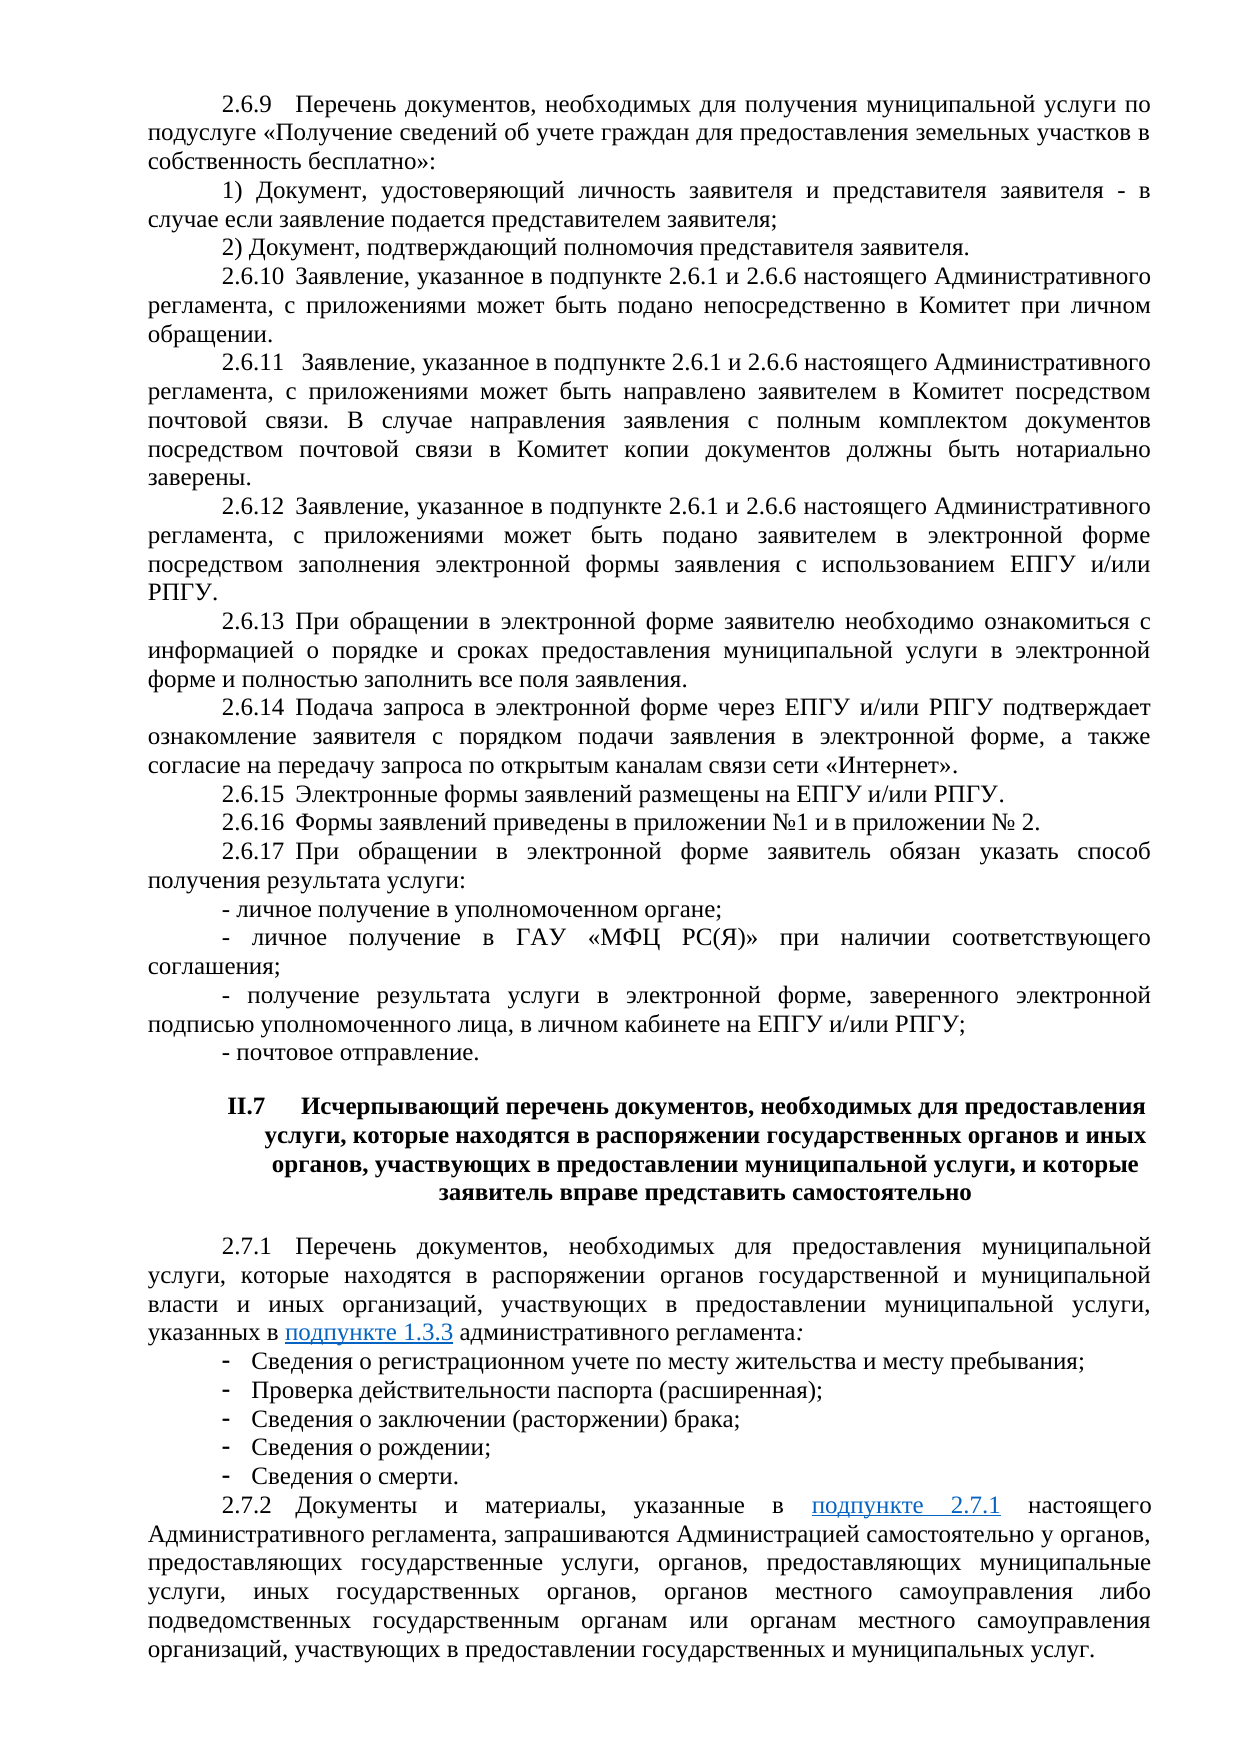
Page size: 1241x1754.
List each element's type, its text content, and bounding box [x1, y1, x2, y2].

list При обращении в электронной форме заявителю необходимо ознакомиться с информацией о порядке и сроках предоставления муниципальной услуги в электронной форме и полностью заполнить все поля заявления. [148, 606, 1152, 692]
list Документы и материалы, указанные в подпункте 2.7.1 настоящего Административного регламента, запрашиваются Администрацией самостоятельно у органов, предоставляющих государственные услуги, органов, предоставляющих муниципальные услуги, иных государственных органов, органов местного самоуправления либо подведомственных государственным органам или органам местного самоуправления организаций, участвующих в предоставлении государственных и муниципальных услуг. [148, 1490, 1152, 1662]
list Сведения о регистрационном учете по месту жительства и месту пребывания; [148, 1346, 1152, 1375]
text - получение результата услуги в электронной форме, заверенного электронной подписью уполномоченного лица, в личном кабинете на ЕПГУ и/или РПГУ; [148, 980, 1152, 1037]
text - почтовое отправление. [148, 1037, 1152, 1066]
list Перечень документов, необходимых для получения муниципальной услуги по подуслуге «Получение сведений об учете граждан для предоставления земельных участков в собственность бесплатно»: [148, 89, 1152, 175]
list Заявление, указанное в подпункте 2.6.1 и 2.6.6 настоящего Административного регламента, с приложениями может быть направлено заявителем в Комитет посредством почтовой связи. В случае направления заявления с полным комплектом документов посредством почтовой связи в Комитет копии документов должны быть нотариально заверены. [148, 347, 1152, 491]
text 1) Документ, удостоверяющий личность заявителя и представителя заявителя - в случае если заявление подается представителем заявителя; [148, 175, 1152, 232]
list Сведения о рождении; [148, 1432, 1152, 1461]
list Перечень документов, необходимых для предоставления муниципальной услуги, которые находятся в распоряжении органов государственной и муниципальной власти и иных организаций, участвующих в предоставлении муниципальной услуги, указанных в подпункте 1.3.3 административного регламента: [148, 1231, 1152, 1346]
list Сведения о заключении (расторжении) брака; [148, 1404, 1152, 1432]
list Формы заявлений приведены в приложении №1 и в приложении № 2. [148, 807, 1152, 836]
list Подача запроса в электронной форме через ЕПГУ и/или РПГУ подтверждает ознакомление заявителя с порядком подачи заявления в электронной форме, а также согласие на передачу запроса по открытым каналам связи сети «Интернет». [148, 692, 1152, 779]
list Заявление, указанное в подпункте 2.6.1 и 2.6.6 настоящего Административного регламента, с приложениями может быть подано заявителем в электронной форме посредством заполнения электронной формы заявления с использованием ЕПГУ и/или РПГУ. [148, 491, 1152, 606]
list Проверка действительности паспорта (расширенная); [148, 1375, 1152, 1404]
list Исчерпывающий перечень документов, необходимых для предоставления услуги, которые находятся в распоряжении государственных органов и иных органов, участвующих в предоставлении муниципальной услуги, и которые заявитель вправе представить самостоятельно [222, 1091, 1152, 1206]
list Сведения о смерти. [148, 1461, 1152, 1490]
text 2) Документ, подтверждающий полномочия представителя заявителя. [148, 232, 1152, 261]
list Электронные формы заявлений размещены на ЕПГУ и/или РПГУ. [148, 779, 1152, 807]
text - личное получение в ГАУ «МФЦ РС(Я)» при наличии соответствующего соглашения; [148, 922, 1152, 980]
list При обращении в электронной форме заявитель обязан указать способ получения результата услуги: [148, 836, 1152, 894]
list Заявление, указанное в подпункте 2.6.1 и 2.6.6 настоящего Административного регламента, с приложениями может быть подано непосредственно в Комитет при личном обращении. [148, 261, 1152, 347]
text - личное получение в уполномоченном органе; [148, 894, 1152, 922]
